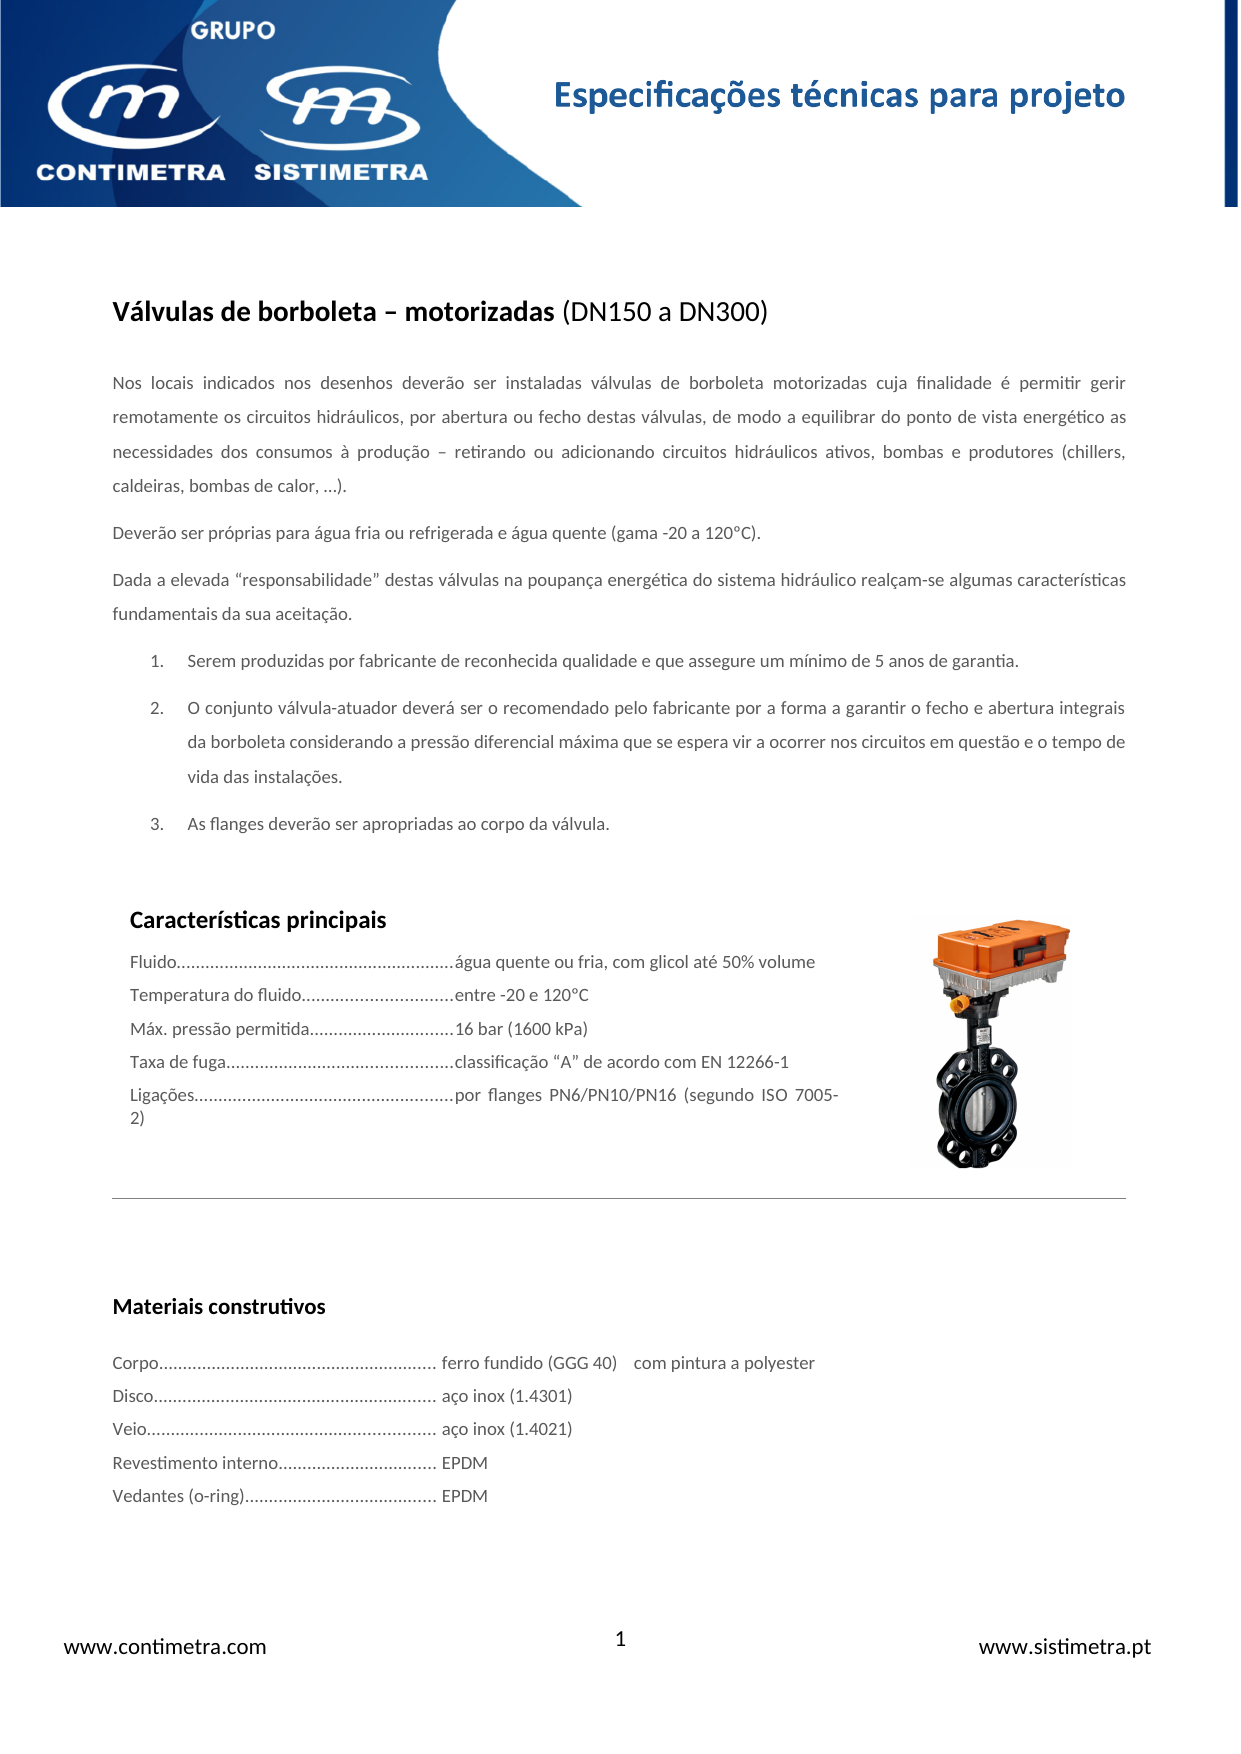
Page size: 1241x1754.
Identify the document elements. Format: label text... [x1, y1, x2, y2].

list Serem produzidas por fabricante de reconhecida qualidade e que assegure um mínimo de 5 anos de garantia. [150, 649, 1128, 672]
text Nos locais indicados nos desenhos deverão ser instaladas válvulas de borboleta motorizadas cuja finalidade é permitir gerir remotamente os circuitos hidráulicos, por abertura ou fecho destas válvulas, de modo a equilibrar do ponto de vista energético as necessidades dos consumos à produção – retirando ou adicionando circuitos hidráulicos ativos, bombas e produtores (chillers, caldeiras, bombas de calor, …). [112, 371, 1128, 497]
text Vedantes (o-ring) EPDM [112, 1484, 1128, 1507]
text Dada a elevada “responsabilidade” destas válvulas na poupança energética do sistema hidráulico realçam-se algumas características fundamentais da sua aceitação. [112, 568, 1128, 625]
text Corpo ferro fundido (GGG 40) com pintura a polyester [112, 1351, 1128, 1374]
text Materiais construtivos [112, 1292, 1128, 1320]
table_header [850, 859, 1126, 1197]
text Deverão ser próprias para água fria ou refrigerada e água quente (gama -20 a 120ºC). [112, 521, 1128, 544]
list O conjunto válvula-atuador deverá ser o recomendado pelo fabricante por a forma a garantir o fecho e abertura integrais da borboleta considerando a pressão diferencial máxima que se espera vir a ocorrer nos circuitos em questão e o tempo de vida das instalações. [150, 696, 1128, 788]
list As flanges deverão ser apropriadas ao corpo da válvula. [150, 812, 1128, 834]
picture [0, 0, 1238, 207]
text Disco aço inox (1.4301) [112, 1384, 1128, 1407]
table_header Características principais Fluido água quente ou fria, com glicol até 50% volume Temperatura do fluido entre -20 e 120ºC Máx. pressão permitida 16 bar (1600 kPa) Taxa de fuga classificação “A” de acordo com EN 12266-1 Ligações por flanges PN6/PN10/PN16 (segundo ISO 7005-2) [112, 859, 850, 1197]
text Revestimento interno EPDM [112, 1451, 1128, 1474]
text Válvulas de borboleta – motorizadas (DN150 a DN300) [112, 293, 1128, 328]
text Veio aço inox (1.4021) [112, 1417, 1128, 1440]
